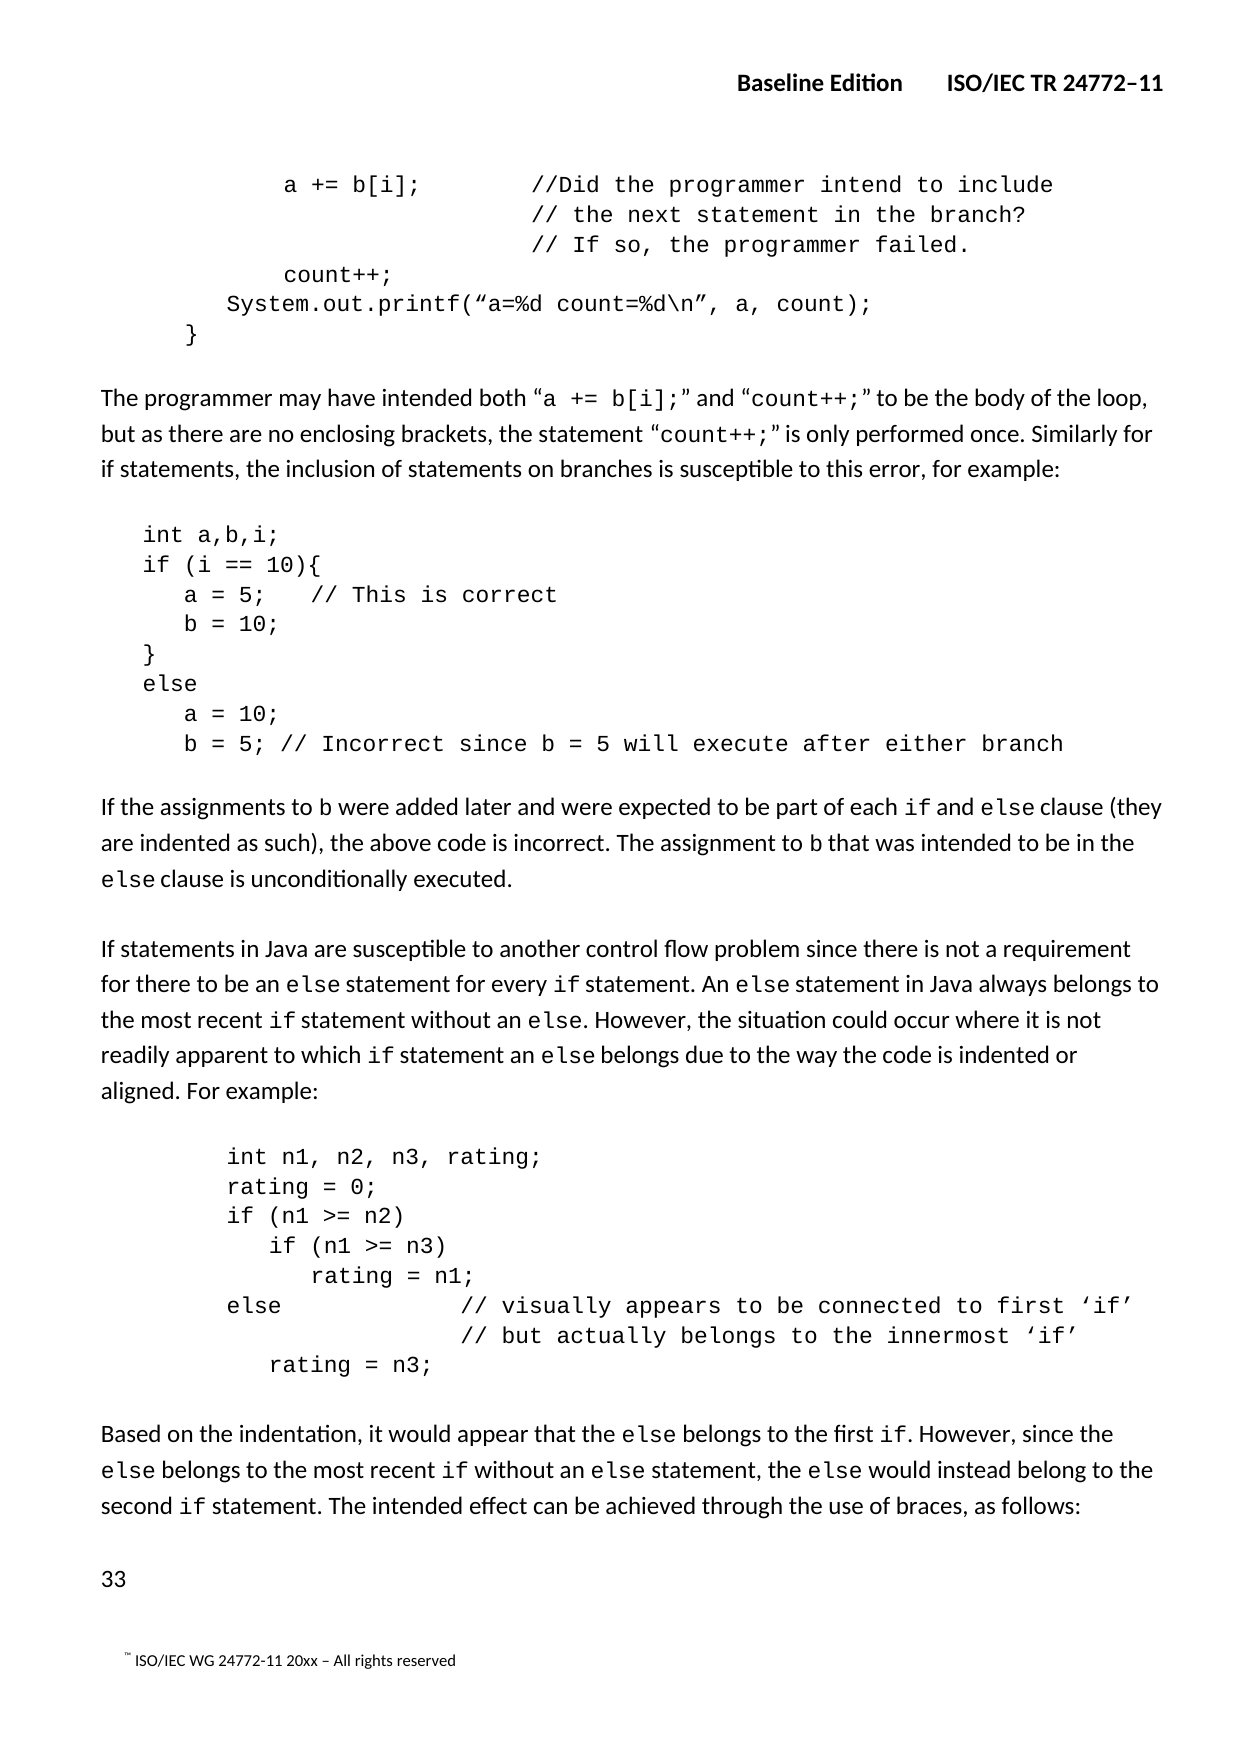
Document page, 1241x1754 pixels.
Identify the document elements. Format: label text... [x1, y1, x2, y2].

text count++; [159, 263, 1164, 289]
text If the assignments to b were added later and were expected to be part of each if and else clause (they are indented as such), the above code is incorrect. The assignment to b that was intended to be in the else clause is unconditionally executed. [101, 791, 1164, 894]
text b = 5; // Incorrect since b = 5 will execute after either branch [101, 732, 1164, 758]
text // the next statement in the branch? [159, 203, 1164, 229]
text } [101, 642, 1164, 668]
text else // visually appears to be connected to first ‘if’ [226, 1294, 1164, 1320]
text int a,b,i; [101, 523, 1164, 549]
text // but actually belongs to the innermost ‘if’ [226, 1324, 1164, 1350]
text If statements in Java are susceptible to another control flow problem since there is not a requirement for there to be an else statement for every if statement. An else statement in Java always belongs to the most recent if statement without an else. However, the situation could occur where it is not readily apparent to which if statement an else belongs due to the way the code is indented or aligned. For example: [101, 933, 1164, 1106]
text } [159, 322, 1164, 348]
text rating = 0; [226, 1175, 1164, 1201]
text Based on the indentation, it would appear that the else belongs to the first if. However, since the else belongs to the most recent if without an else statement, the else would instead belong to the second if statement. The intended effect can be achieved through the use of braces, as follows: [101, 1419, 1164, 1521]
text rating = n1; [268, 1264, 1164, 1290]
text if (n1 >= n3) [226, 1235, 1164, 1261]
text // If so, the programmer failed. [159, 233, 1164, 259]
text if (i == 10){ [101, 553, 1164, 579]
text a = 5; // This is correct [101, 583, 1164, 609]
text if (n1 >= n2) [226, 1205, 1164, 1231]
text a = 10; [101, 702, 1164, 728]
text b = 10; [101, 613, 1164, 639]
text int n1, n2, n3, rating; [226, 1145, 1164, 1171]
text The programmer may have intended both “a += b[i];” and “count++;” to be the body of the loop, but as there are no enclosing brackets, the statement “count++;” is only performed once. Similarly for if statements, the inclusion of statements on branches is susceptible to this error, for example: [101, 382, 1164, 484]
text rating = n3; [226, 1354, 1164, 1380]
text a += b[i]; //Did the programmer intend to include [159, 173, 1164, 199]
text System.out.printf(“a=%d count=%d\n”, a, count); [159, 293, 1164, 319]
text else [101, 672, 1164, 698]
